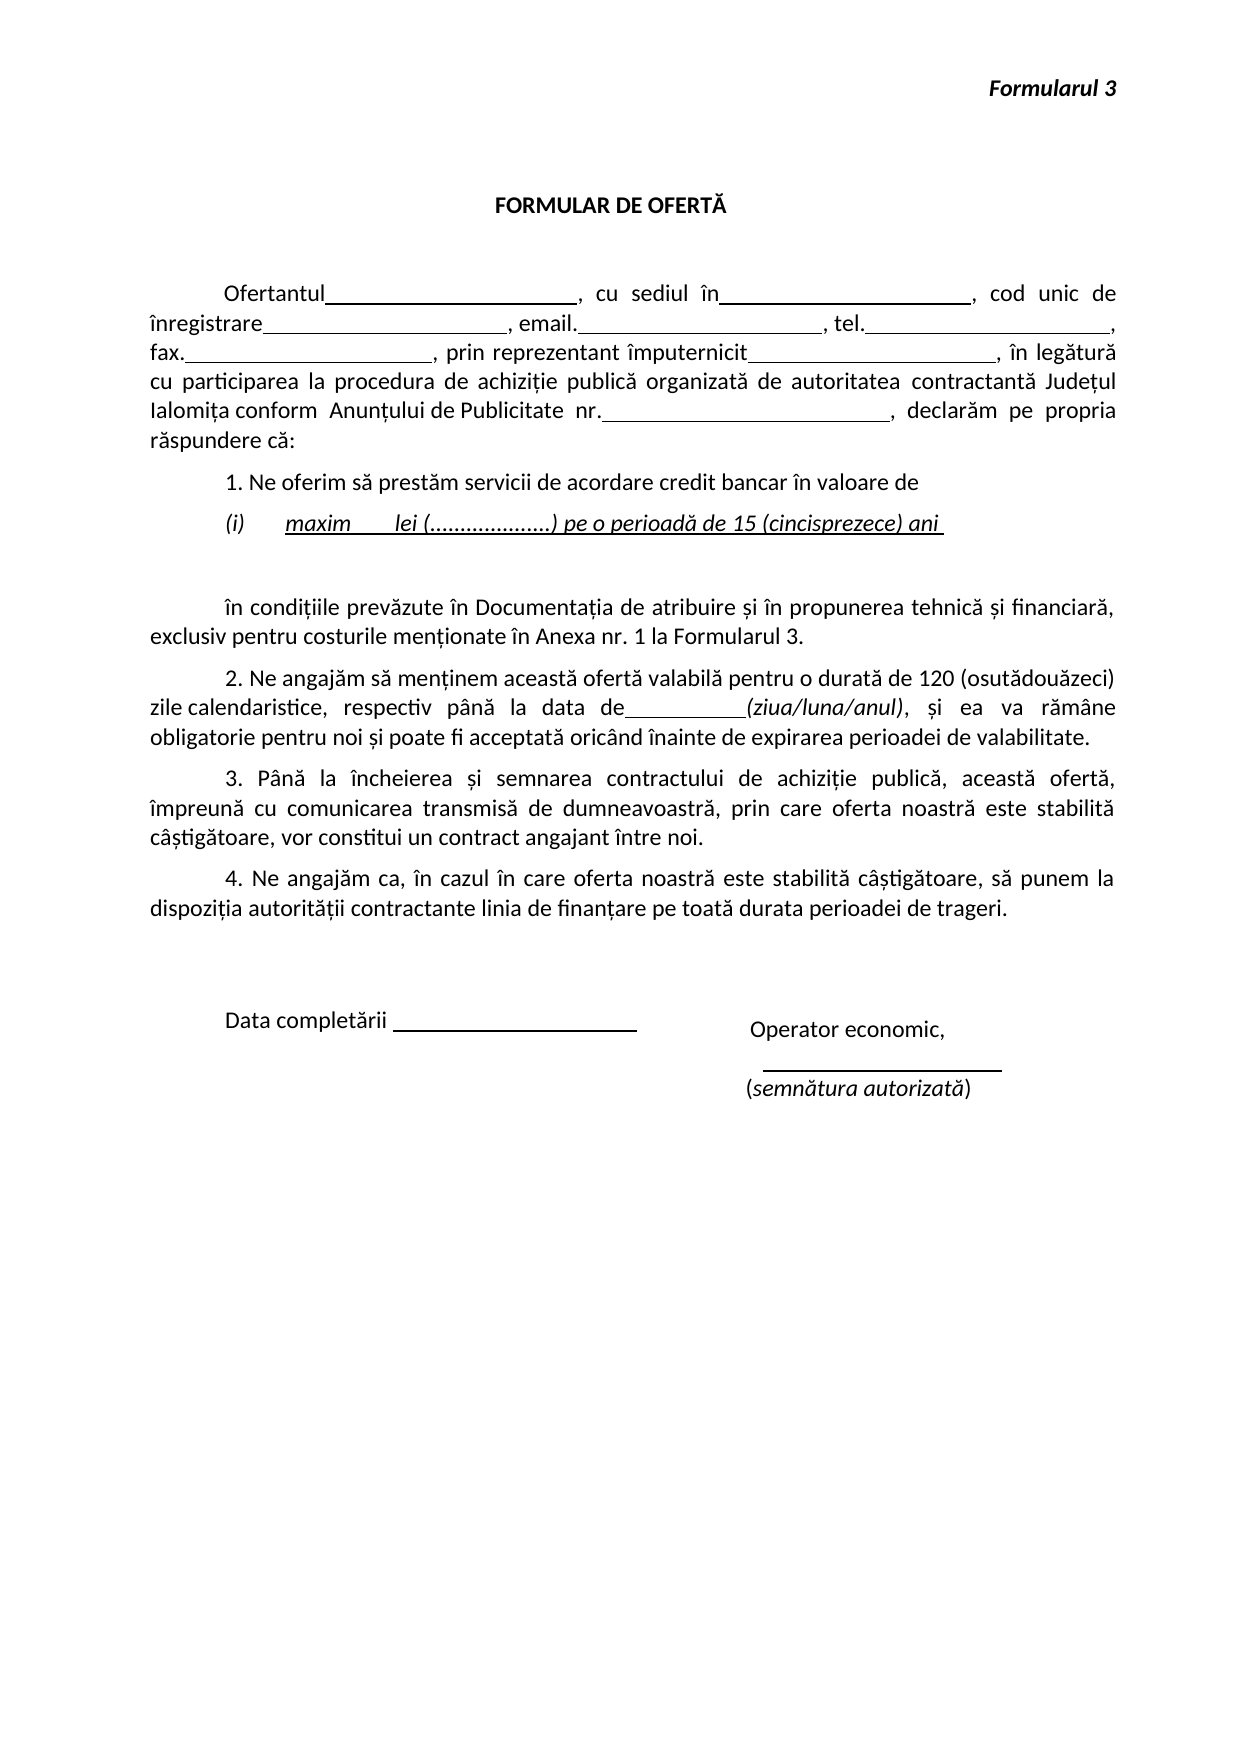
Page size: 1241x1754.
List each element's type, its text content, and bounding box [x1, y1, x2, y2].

list Ne angajăm ca, în cazul în care oferta noastră este stabilită câștigătoare, să punem la dispoziția autorității contractante linia de finanțare pe toată durata perioadei de trageri. [150, 863, 1116, 922]
list Ne angajăm să menținem această ofertă valabilă pentru o durată de 120 (osutădouăzeci) zile calendaristice, respectiv până la data de (ziua/luna/anul), și ea va rămâne obligatorie pentru noi și poate fi acceptată oricând înainte de expirarea perioadei de valabilitate. [150, 663, 1116, 751]
text FORMULAR DE OFERTĂ [278, 191, 944, 220]
list Ne oferim să prestăm servicii de acordare credit bancar în valoare de [225, 467, 1132, 496]
text (semnătura autorizată) [745, 1073, 1132, 1102]
text Data completării [225, 1006, 641, 1035]
text în condițiile prevăzute în Documentația de atribuire și în propunerea tehnică și financiară, exclusiv pentru costurile menționate în Anexa nr. 1 la Formularul 3. [150, 592, 1116, 651]
text Formularul 3 [135, 73, 1116, 103]
list Până la încheierea și semnarea contractului de achiziție publică, această ofertă, împreună cu comunicarea transmisă de dumneavoastră, prin care oferta noastră este stabilită câștigătoare, vor constitui un contract angajant între noi. [150, 763, 1116, 851]
text Ofertantul , cu sediul în , cod unic de înregistrare , email. , tel. , fax. , prin reprezentant împuternicit , în legătură cu participarea la procedura de achiziție publică organizată de autoritatea contractantă Județul Ialomița conform Anunțului de Publicitate nr. , declarăm pe propria răspundere că: [150, 278, 1116, 454]
text Operator economic, [750, 1014, 1132, 1044]
list maxim lei (....................) pe o perioadă de 15 (cincisprezece) ani [150, 508, 1116, 538]
